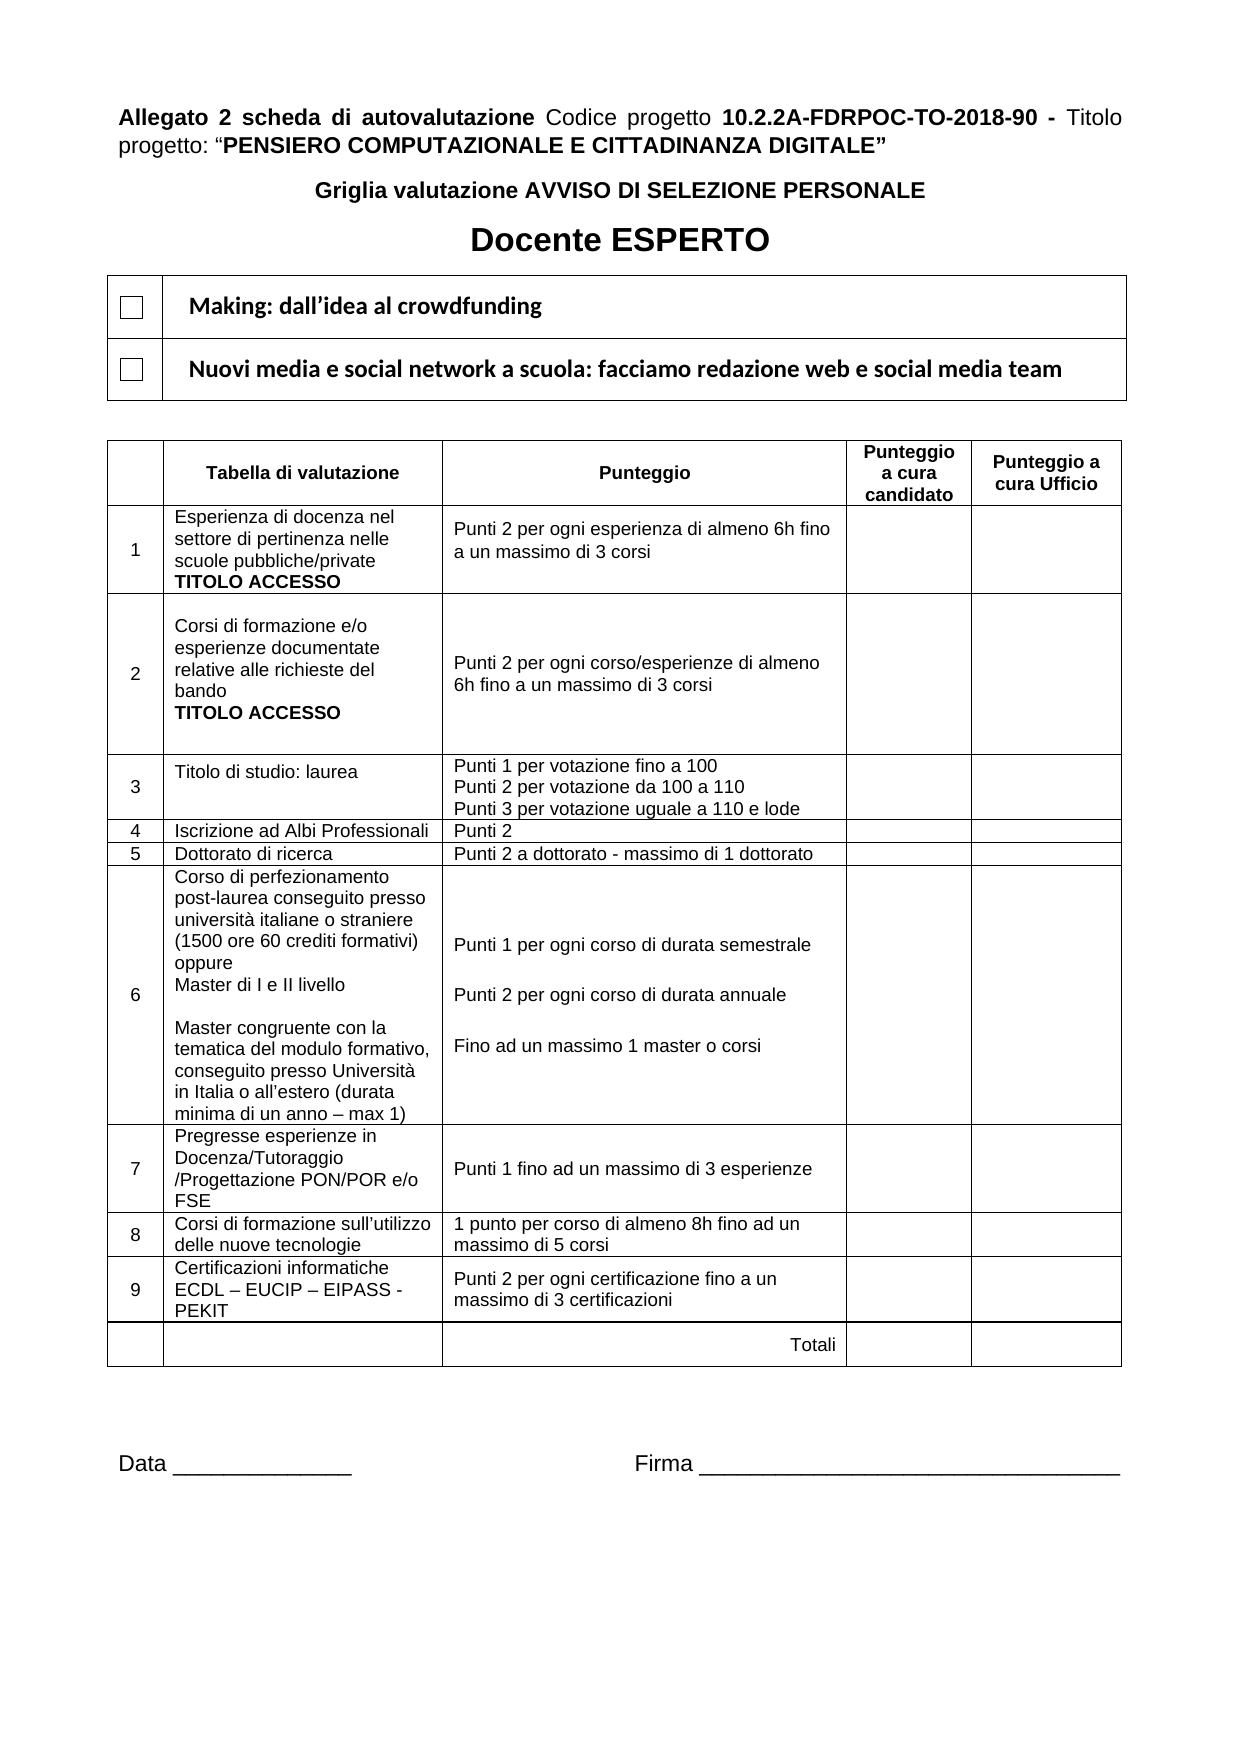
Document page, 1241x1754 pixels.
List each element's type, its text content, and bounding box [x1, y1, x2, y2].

table_cell Dottorato di ricerca [164, 843, 442, 864]
text Allegato 2 scheda di autovalutazione Codice progetto 10.2.2A-FDRPOC-TO-2018-90 - Titolo progetto: “PENSIERO COMPUTAZIONALE E CITTADINANZA DIGITALE” [118, 103, 1122, 158]
table_cell Punti 1 per votazione fino a 100 Punti 2 per votazione da 100 a 110 Punti 3 per votazione uguale a 110 e lode [443, 755, 846, 819]
table_cell Iscrizione ad Albi Professionali [164, 820, 442, 842]
table_cell [972, 1323, 1121, 1366]
table_cell Punti 2 a dottorato - massimo di 1 dottorato [443, 843, 846, 864]
table_cell 6 [108, 866, 163, 1124]
text Docente ESPERTO [118, 220, 1122, 258]
table_cell 3 [108, 755, 163, 819]
table_cell Punti 2 per ogni esperienza di almeno 6h fino a un massimo di 3 corsi [443, 506, 846, 593]
table_cell [847, 866, 971, 1124]
table_header Punteggio [443, 441, 846, 505]
table_cell [972, 755, 1121, 819]
table_cell [108, 339, 162, 400]
table_cell [972, 820, 1121, 842]
table_cell 8 [108, 1213, 163, 1256]
table_header Punteggio a cura candidato [847, 441, 971, 505]
table_cell [847, 1213, 971, 1256]
table_cell Corso di perfezionamento post-laurea conseguito presso università italiane o straniere (1500 ore 60 crediti formativi) oppure Master di I e II livello Master congruente con la tematica del modulo formativo, conseguito presso Università in Italia o all’estero (durata minima di un anno – max 1) [164, 866, 442, 1124]
table_cell [972, 1257, 1121, 1321]
table_cell [847, 1323, 971, 1366]
table_cell Nuovi media e social network a scuola: facciamo redazione web e social media team [163, 339, 1126, 400]
table_header Tabella di valutazione [164, 441, 442, 505]
table_cell 5 [108, 843, 163, 864]
table_cell Pregresse esperienze in Docenza/Tutoraggio /Progettazione PON/POR e/o FSE [164, 1125, 442, 1212]
table_cell [847, 843, 971, 864]
table_cell [847, 1257, 971, 1321]
table_cell 7 [108, 1125, 163, 1212]
table_cell [847, 1125, 971, 1212]
table_header Punteggio a cura Ufficio [972, 441, 1121, 505]
table_cell Corsi di formazione e/o esperienze documentate relative alle richieste del bando TITOLO ACCESSO [164, 594, 442, 753]
table_cell Totali [443, 1323, 846, 1366]
table_cell [972, 594, 1121, 753]
table_cell 1 punto per corso di almeno 8h fino ad un massimo di 5 corsi [443, 1213, 846, 1256]
table_header Making: dall’idea al crowdfunding [163, 276, 1126, 338]
table_cell [972, 843, 1121, 864]
table_cell [972, 1125, 1121, 1212]
table_cell Titolo di studio: laurea [164, 755, 442, 819]
table_cell Certificazioni informatiche ECDL – EUCIP – EIPASS - PEKIT [164, 1257, 442, 1321]
table_cell Corsi di formazione sull’utilizzo delle nuove tecnologie [164, 1213, 442, 1256]
table_cell 9 [108, 1257, 163, 1321]
table_cell Punti 2 per ogni certificazione fino a un massimo di 3 certificazioni [443, 1257, 846, 1321]
table_cell Punti 2 per ogni corso/esperienze di almeno 6h fino a un massimo di 3 corsi [443, 594, 846, 753]
text Griglia valutazione AVVISO DI SELEZIONE PERSONALE [118, 177, 1122, 203]
table_cell Punti 1 per ogni corso di durata semestrale Punti 2 per ogni corso di durata annuale Fino ad un massimo 1 master o corsi [443, 866, 846, 1124]
table_cell 2 [108, 594, 163, 753]
table_cell [972, 506, 1121, 593]
table_cell [164, 1323, 442, 1366]
table_cell Esperienza di docenza nel settore di pertinenza nelle scuole pubbliche/private TITOLO ACCESSO [164, 506, 442, 593]
table_header [108, 276, 162, 338]
table_cell [972, 866, 1121, 1124]
table_cell 1 [108, 506, 163, 593]
table_header [108, 441, 163, 505]
table_cell [847, 594, 971, 753]
table_cell [847, 755, 971, 819]
table_cell [108, 1323, 163, 1366]
table_cell Punti 2 [443, 820, 846, 842]
text Data ______________ Firma _________________________________ [118, 1450, 1122, 1477]
table_cell Punti 1 fino ad un massimo di 3 esperienze [443, 1125, 846, 1212]
table_cell [847, 506, 971, 593]
table_cell [847, 820, 971, 842]
table_cell 4 [108, 820, 163, 842]
table_cell [972, 1213, 1121, 1256]
